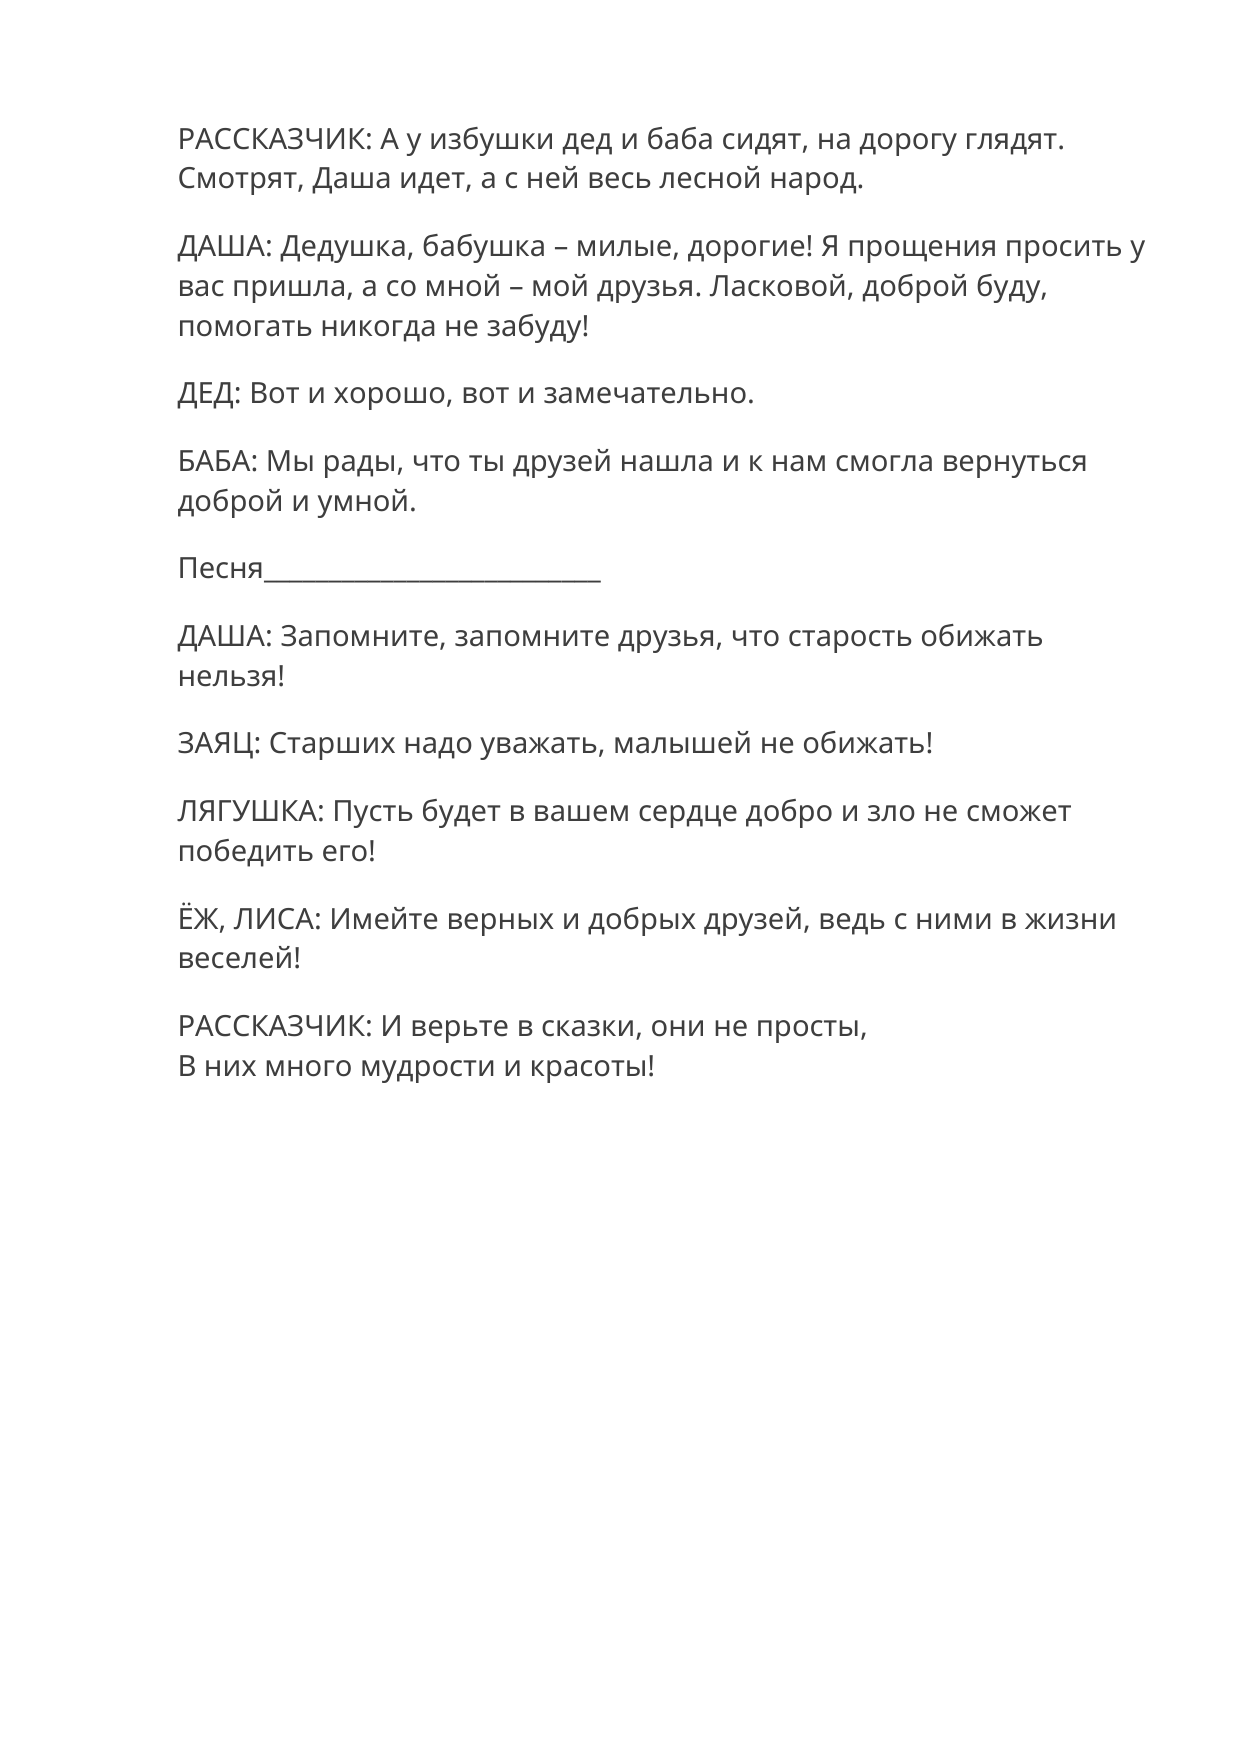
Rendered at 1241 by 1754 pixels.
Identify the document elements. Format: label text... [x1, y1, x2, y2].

text БАБА: Мы рады, что ты друзей нашла и к нам смогла вернуться доброй и умной. [177, 440, 1152, 548]
text Песня__________________________ [177, 548, 1152, 615]
text ЛЯГУШКА: Пусть будет в вашем сердце добро и зло не сможет победить его! [177, 791, 1152, 898]
text ДАША: Запомните, запомните друзья, что старость обижать нельзя! [177, 615, 1152, 723]
text ДЕД: Вот и хорошо, вот и замечательно. [177, 373, 1152, 440]
text ЁЖ, ЛИСА: Имейте верных и добрых друзей, ведь с ними в жизни веселей! [177, 898, 1152, 1005]
text РАССКАЗЧИК: И верьте в сказки, они не просты, В них много мудрости и красоты! [655, 1005, 1152, 1085]
text РАССКАЗЧИК: А у избушки дед и баба сидят, на дорогу глядят. Смотрят, Даша идет, а с ней весь лесной народ. [177, 118, 1152, 226]
text ДАША: Дедушка, бабушка – милые, дорогие! Я прощения просить у вас пришла, а со мной – мой друзья. Ласковой, доброй буду, помогать никогда не забуду! [177, 226, 1152, 373]
text ЗАЯЦ: Старших надо уважать, малышей не обижать! [177, 723, 1152, 791]
